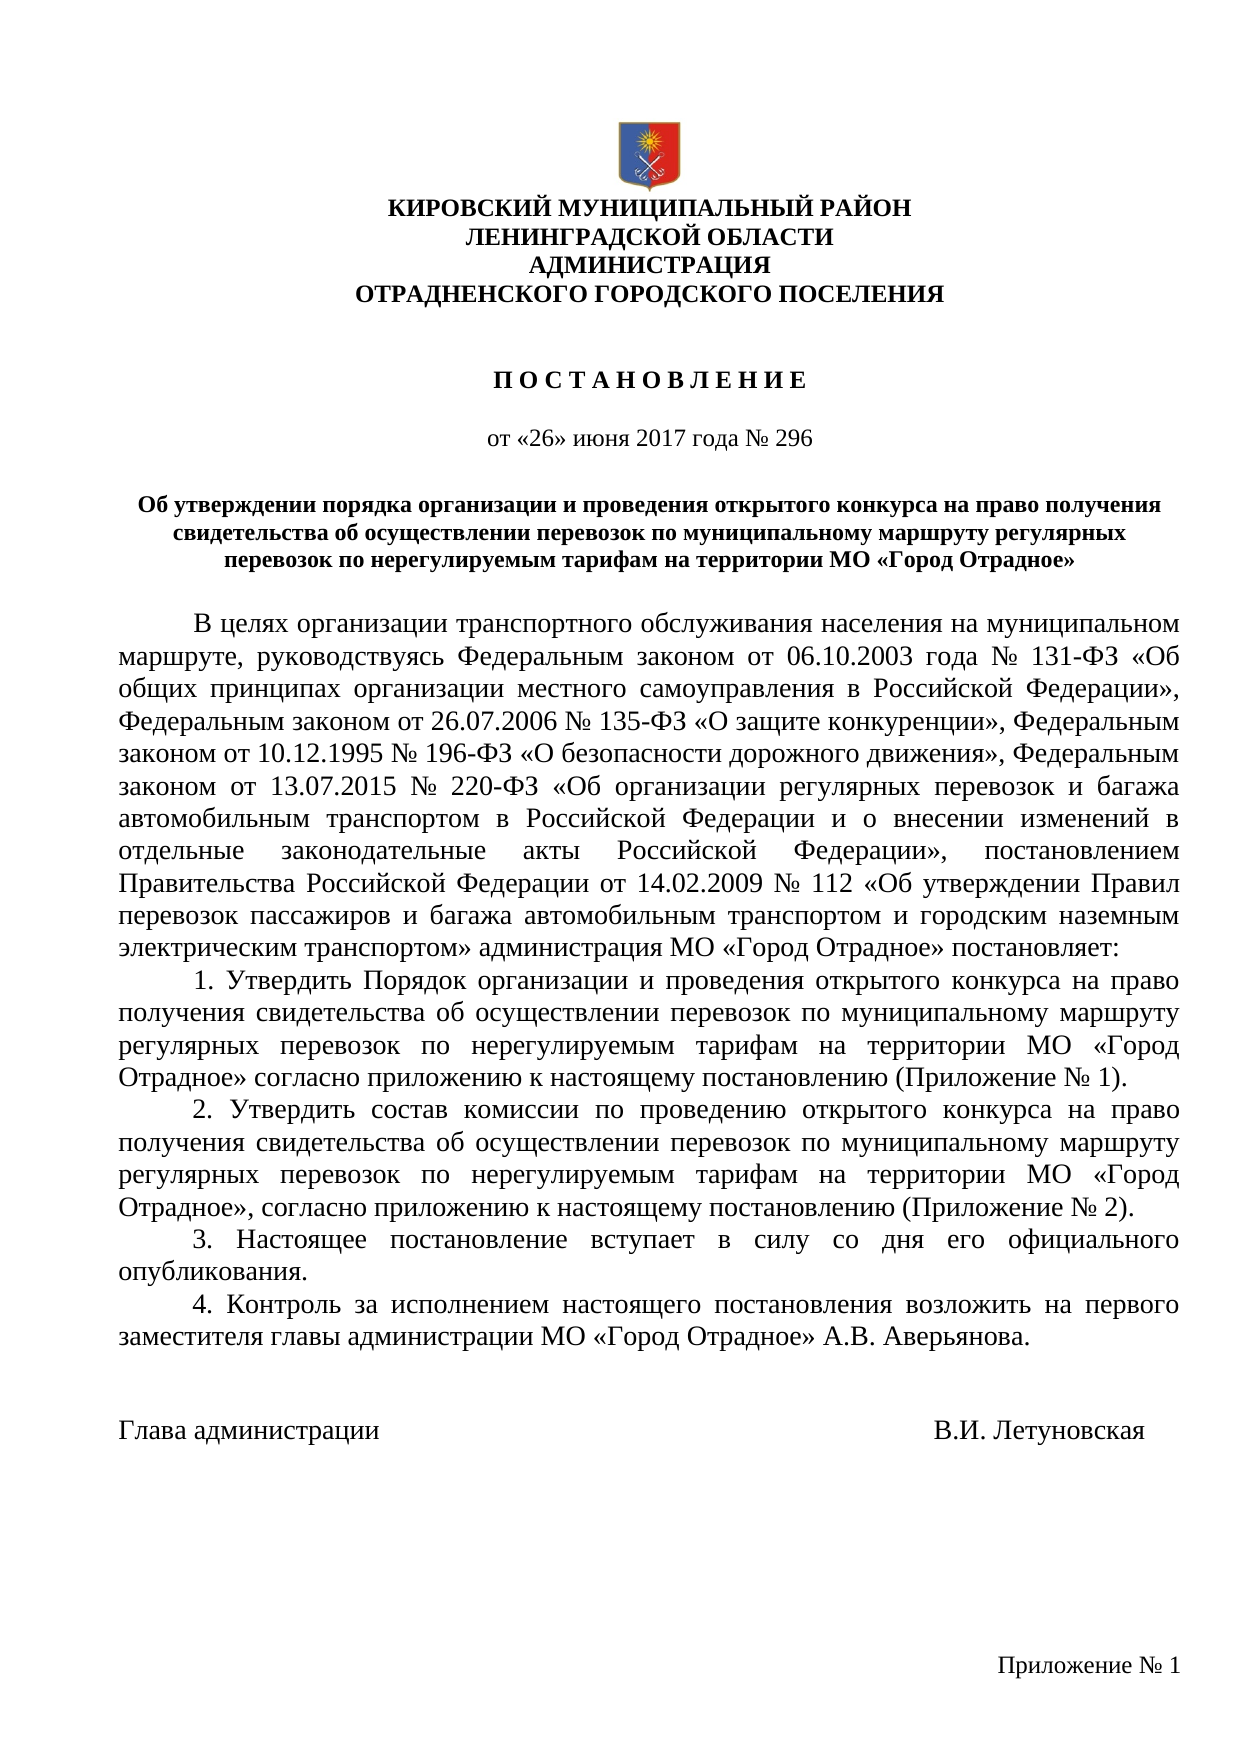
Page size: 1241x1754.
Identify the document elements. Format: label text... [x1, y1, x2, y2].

text П О С Т А Н О В Л Е Н И Е [118, 366, 1181, 394]
text Об утверждении порядка организации и проведения открытого конкурса на право получения свидетельства об осуществлении перевозок по муниципальному маршруту регулярных перевозок по нерегулируемым тарифам на территории МО «Город Отрадное» [118, 490, 1181, 573]
text 2. Утвердить состав комиссии по проведению открытого конкурса на право получения свидетельства об осуществлении перевозок по муниципальному маршруту регулярных перевозок по нерегулируемым тарифам на территории МО «Город Отрадное», согласно приложению к настоящему постановлению (Приложение № 2). [118, 1092, 1181, 1222]
text 3. Настоящее постановление вступает в силу со дня его официального опубликования. [118, 1222, 1181, 1287]
text 1. Утвердить Порядок организации и проведения открытого конкурса на право получения свидетельства об осуществлении перевозок по муниципальному маршруту регулярных перевозок по нерегулируемым тарифам на территории МО «Город Отрадное» согласно приложению к настоящему постановлению (Приложение № 1). [118, 963, 1181, 1092]
text КИРОВСКИЙ МУНИЦИПАЛЬНЫЙ РАЙОН [118, 193, 1181, 222]
picture [612, 118, 687, 194]
text АДМИНИСТРАЦИЯ [118, 251, 1181, 279]
text В целях организации транспортного обслуживания населения на муниципальном маршруте, руководствуясь Федеральным законом от 06.10.2003 года № 131-ФЗ «Об общих принципах организации местного самоуправления в Российской Федерации», Федеральным законом от 26.07.2006 № 135-ФЗ «О защите конкуренции», Федеральным законом от 10.12.1995 № 196-ФЗ «О безопасности дорожного движения», Федеральным законом от 13.07.2015 № 220-ФЗ «Об организации регулярных перевозок и багажа автомобильным транспортом в Российской Федерации и о внесении изменений в отдельные законодательные акты Российской Федерации», постановлением Правительства Российской Федерации от 14.02.2009 № 112 «Об утверждении Правил перевозок пассажиров и багажа автомобильным транспортом и городским наземным электрическим транспортом» администрация МО «Город Отрадное» постановляет: [118, 607, 1181, 963]
text ЛЕНИНГРАДСКОЙ ОБЛАСТИ [118, 222, 1181, 251]
text Приложение № 1 [634, 1650, 1181, 1679]
text ОТРАДНЕНСКОГО ГОРОДСКОГО ПОСЕЛЕНИЯ [118, 279, 1181, 308]
text от «26» июня 2017 года № 296 [118, 423, 1181, 452]
text Глава администрации В.И. Летуновская [118, 1413, 1181, 1445]
text 4. Контроль за исполнением настоящего постановления возложить на первого заместителя главы администрации МО «Город Отрадное» А.В. Аверьянова. [118, 1287, 1181, 1352]
